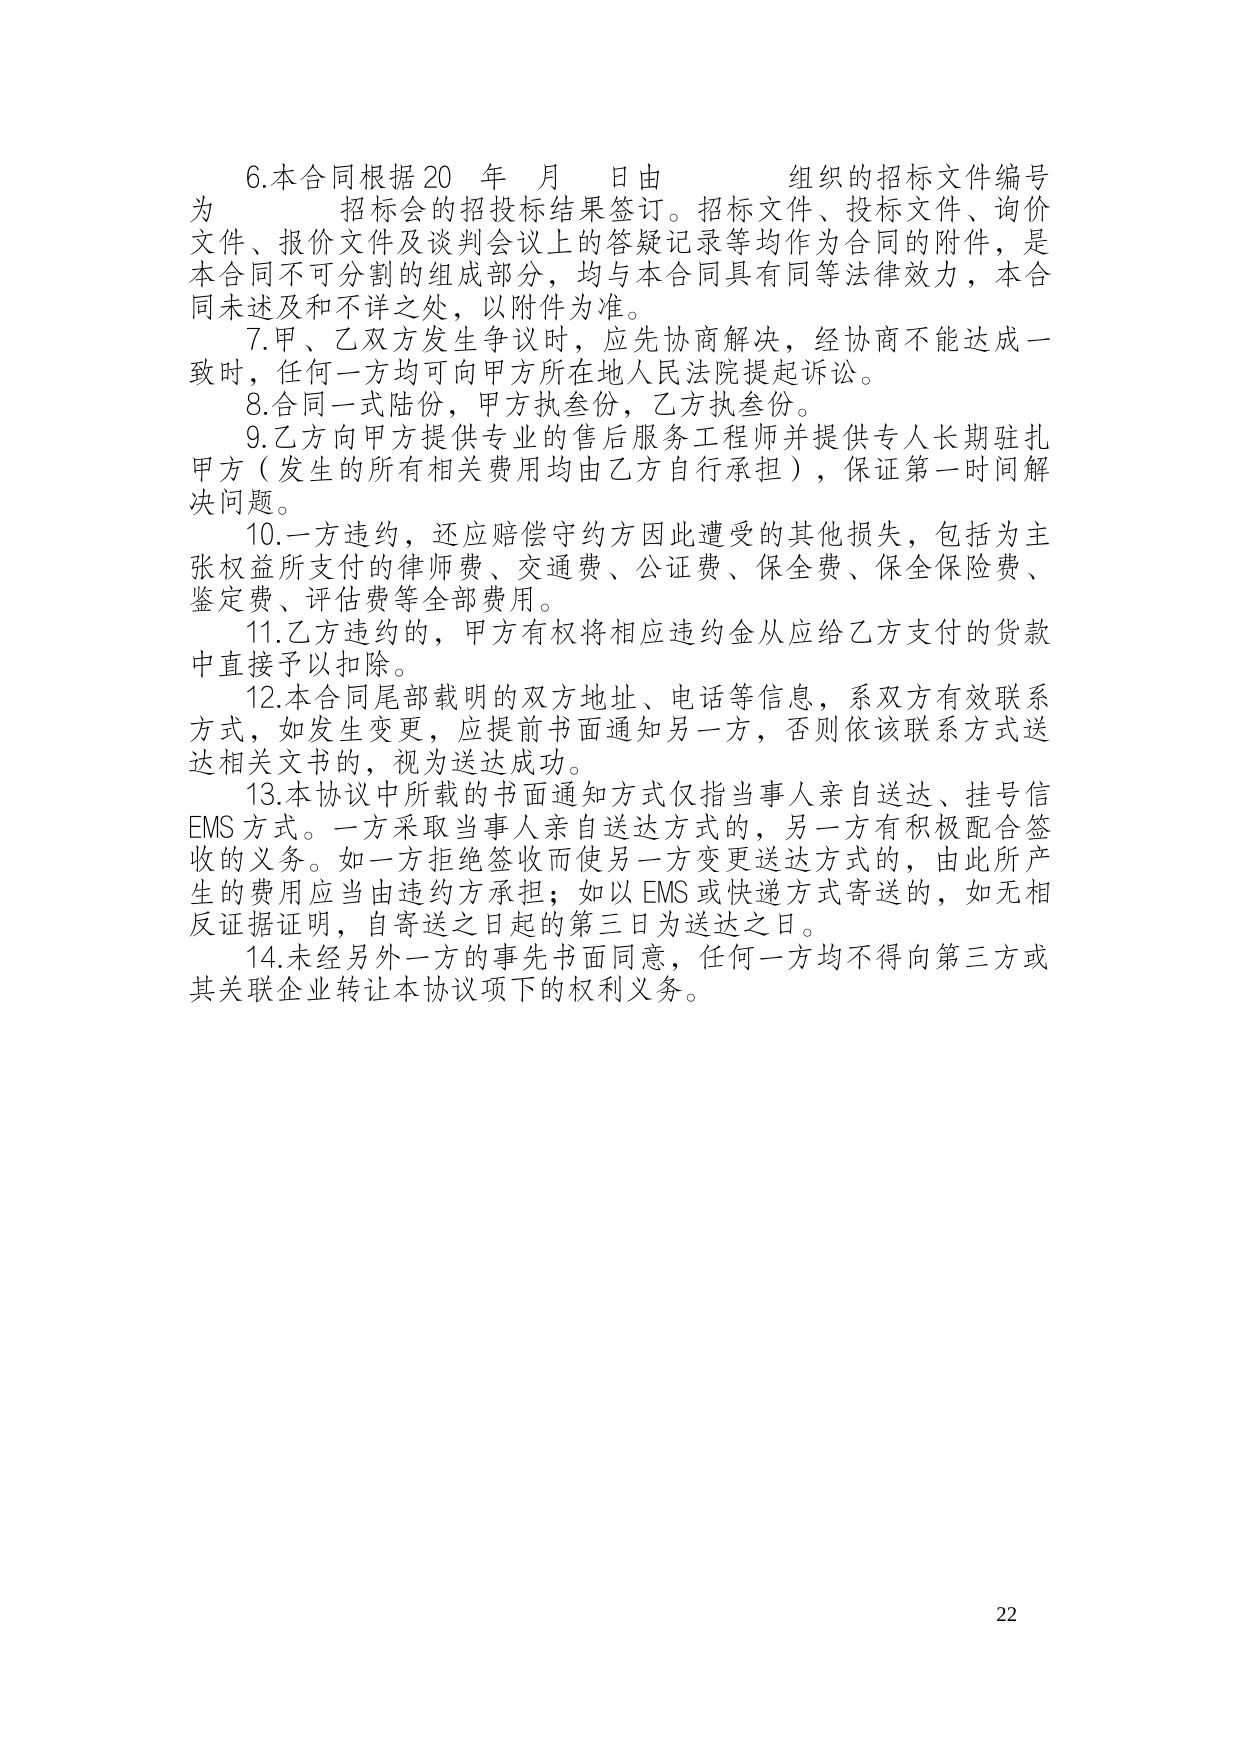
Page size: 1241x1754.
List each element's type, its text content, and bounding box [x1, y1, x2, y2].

text 9.乙方向甲方提供专业的售后服务工程师并提供专人长期驻扎甲方（发生的所有相关费用均由乙方自行承担），保证第一时间解决问题。 [187, 422, 1053, 519]
text 7.甲、乙双方发生争议时，应先协商解决，经协商不能达成一致时，任何一方均可向甲方所在地人民法院提起诉讼。 [187, 324, 1053, 389]
text 11.乙方违约的，甲方有权将相应违约金从应给乙方支付的货款中直接予以扣除。 [187, 617, 1053, 682]
text 14.未经另外一方的事先书面同意，任何一方均不得向第三方或其关联企业转让本协议项下的权利义务。 [187, 942, 1053, 1007]
text 6.本合同根据20 年 月 日由 组织的招标文件编号为 招标会的招投标结果签订。招标文件、投标文件、询价文件、报价文件及谈判会议上的答疑记录等均作为合同的附件，是本合同不可分割的组成部分，均与本合同具有同等法律效力，本合同未述及和不详之处，以附件为准。 [187, 162, 1053, 324]
text 8.合同一式陆份，甲方执叁份，乙方执叁份。 [187, 389, 1053, 422]
text 12.本合同尾部载明的双方地址、电话等信息，系双方有效联系方式，如发生变更，应提前书面通知另一方，否则依该联系方式送达相关文书的，视为送达成功。 [187, 682, 1053, 779]
text 10.一方违约，还应赔偿守约方因此遭受的其他损失，包括为主张权益所支付的律师费、交通费、公证费、保全费、保全保险费、鉴定费、评估费等全部费用。 [187, 519, 1053, 617]
text 13.本协议中所载的书面通知方式仅指当事人亲自送达、挂号信、EMS方式。一方采取当事人亲自送达方式的，另一方有积极配合签收的义务。如一方拒绝签收而使另一方变更送达方式的，由此所产生的费用应当由违约方承担；如以EMS或快递方式寄送的，如无相反证据证明，自寄送之日起的第三日为送达之日。 [187, 779, 1053, 942]
